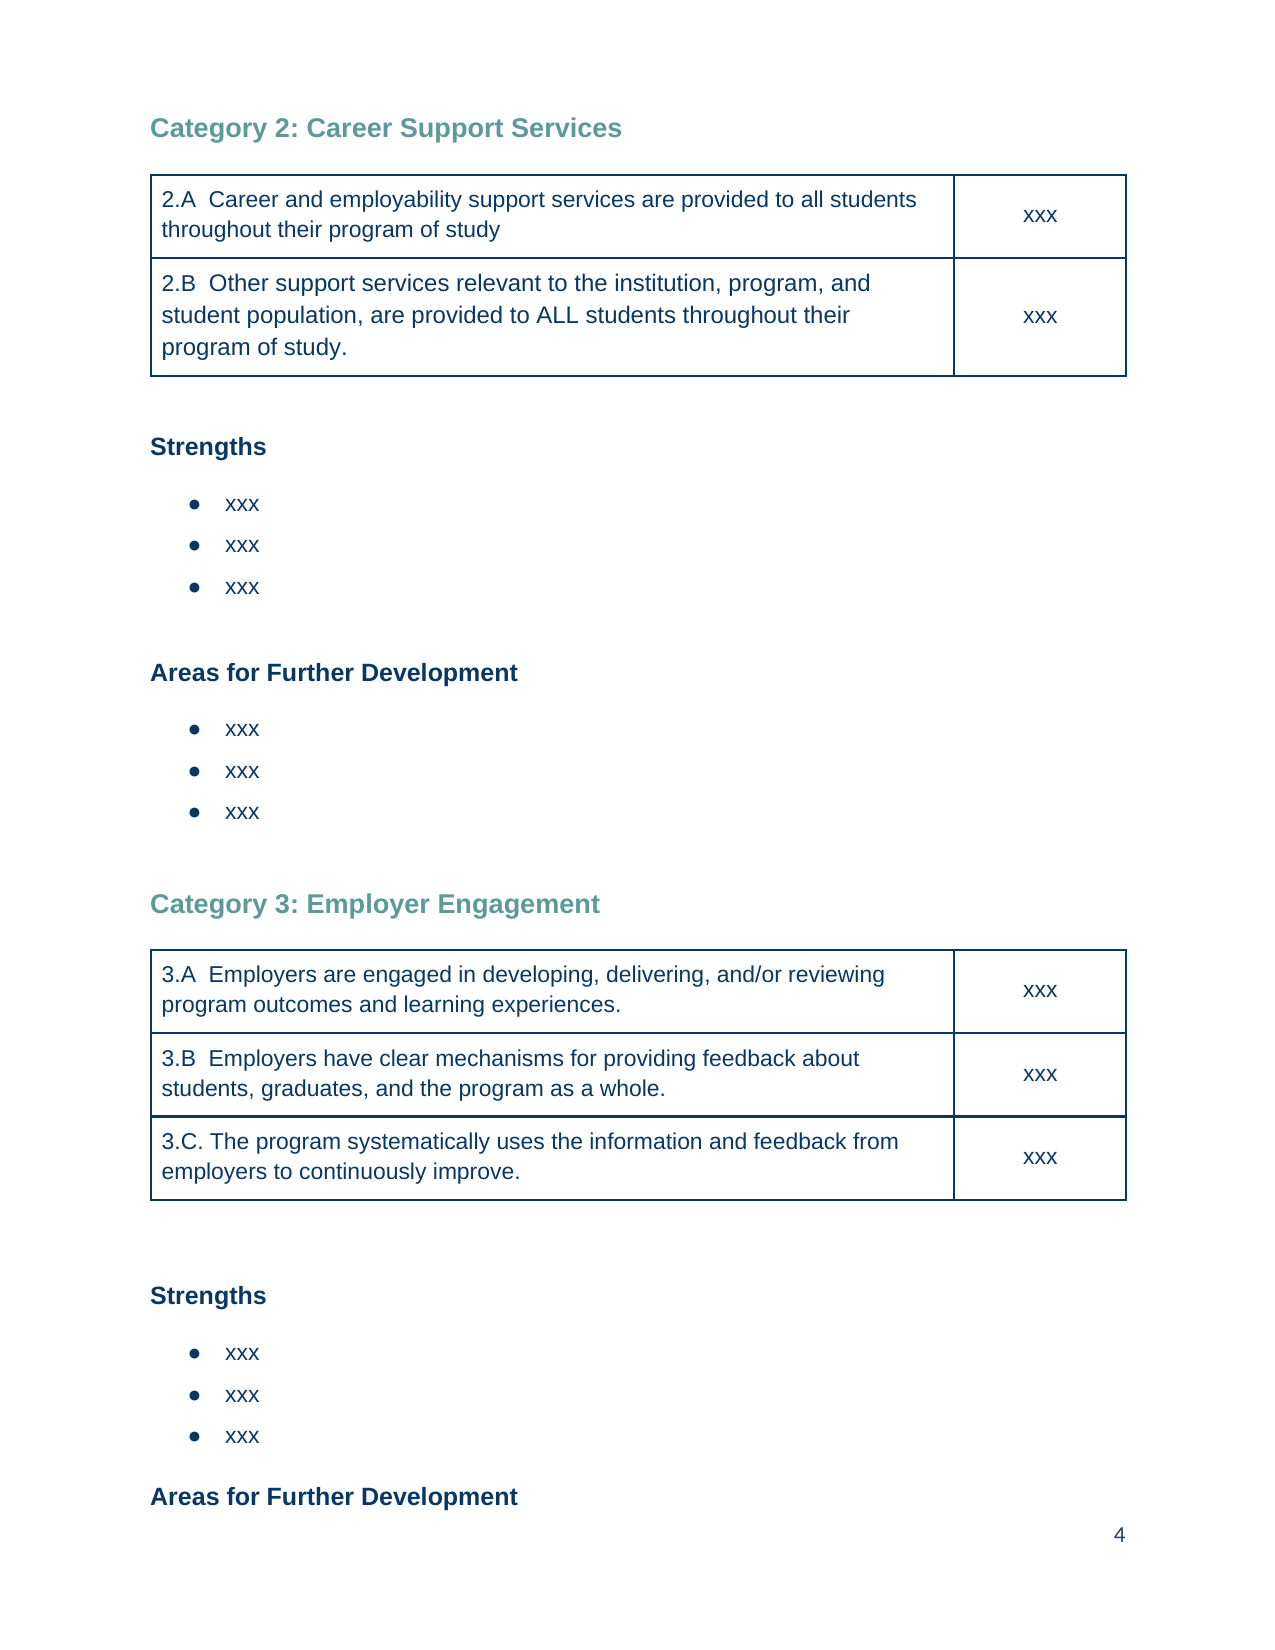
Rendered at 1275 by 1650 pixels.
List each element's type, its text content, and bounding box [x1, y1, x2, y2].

text Strengths [150, 1281, 1125, 1310]
table_cell 2.B Other support services relevant to the institution, program, and student population, are provided to ALL students throughout their program of study. [152, 259, 953, 374]
table_cell xxx [955, 1118, 1125, 1199]
list xxx [187, 1339, 1125, 1365]
table_cell 3.C. The program systematically uses the information and feedback from employers to continuously improve. [152, 1118, 953, 1199]
table_cell 3.B Employers have clear mechanisms for providing feedback about students, graduates, and the program as a whole. [152, 1034, 953, 1115]
list xxx [187, 573, 1125, 599]
list xxx [187, 757, 1125, 783]
text Category 2: Career Support Services [150, 112, 1125, 144]
list xxx [187, 798, 1125, 824]
text Areas for Further Development [150, 1482, 1125, 1511]
table_cell xxx [955, 1034, 1125, 1115]
text Strengths [150, 432, 1125, 461]
table_cell xxx [955, 259, 1125, 374]
table_header 3.A Employers are engaged in developing, delivering, and/or reviewing program outcomes and learning experiences. [152, 951, 953, 1032]
list xxx [187, 715, 1125, 741]
table_header xxx [955, 176, 1125, 257]
text Areas for Further Development [150, 657, 1125, 686]
table_header xxx [955, 951, 1125, 1032]
list xxx [187, 1422, 1125, 1478]
list xxx [187, 490, 1125, 516]
list xxx [187, 1381, 1125, 1407]
table_header 2.A Career and employability support services are provided to all students throughout their program of study [152, 176, 953, 257]
list xxx [187, 531, 1125, 558]
text Category 3: Employer Engagement [150, 888, 1125, 919]
